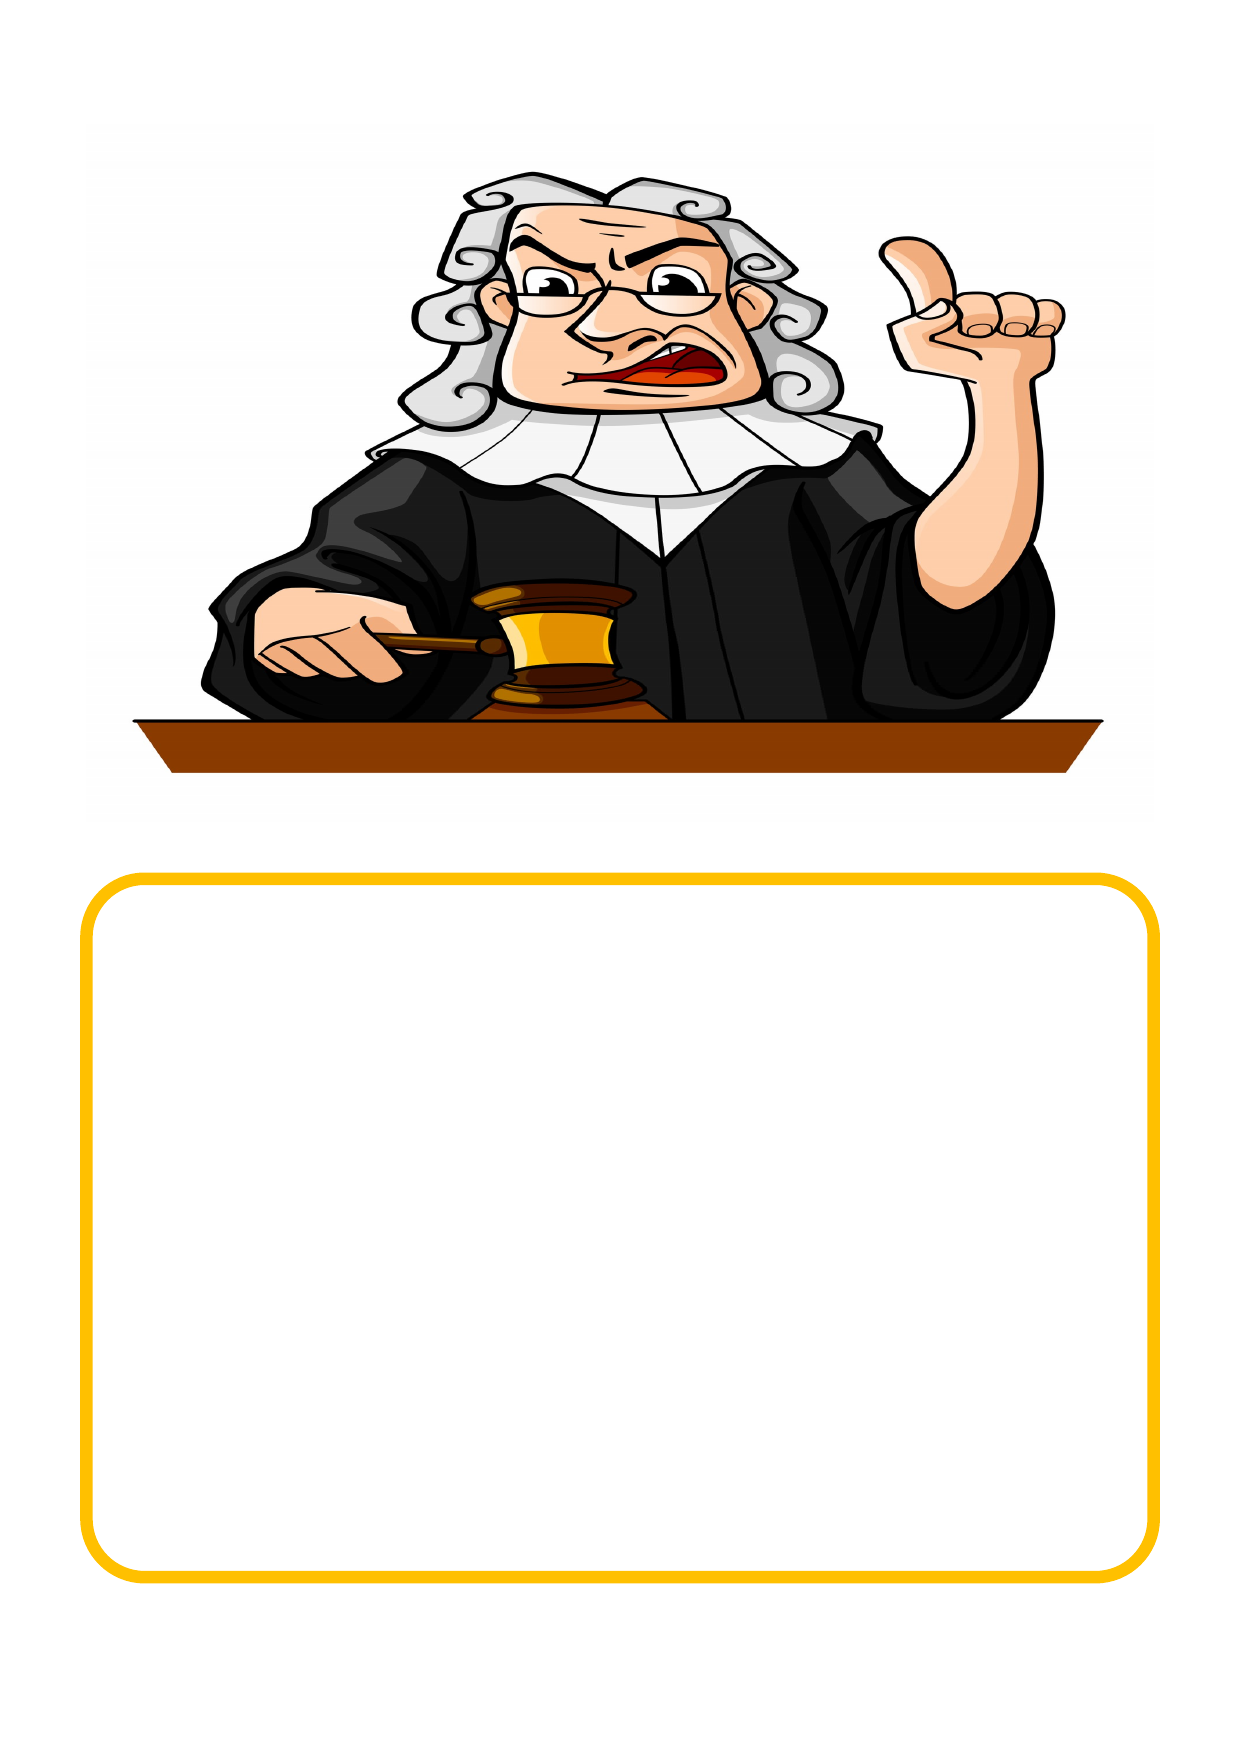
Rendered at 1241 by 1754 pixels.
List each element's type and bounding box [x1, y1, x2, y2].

picture [86, 124, 1154, 823]
